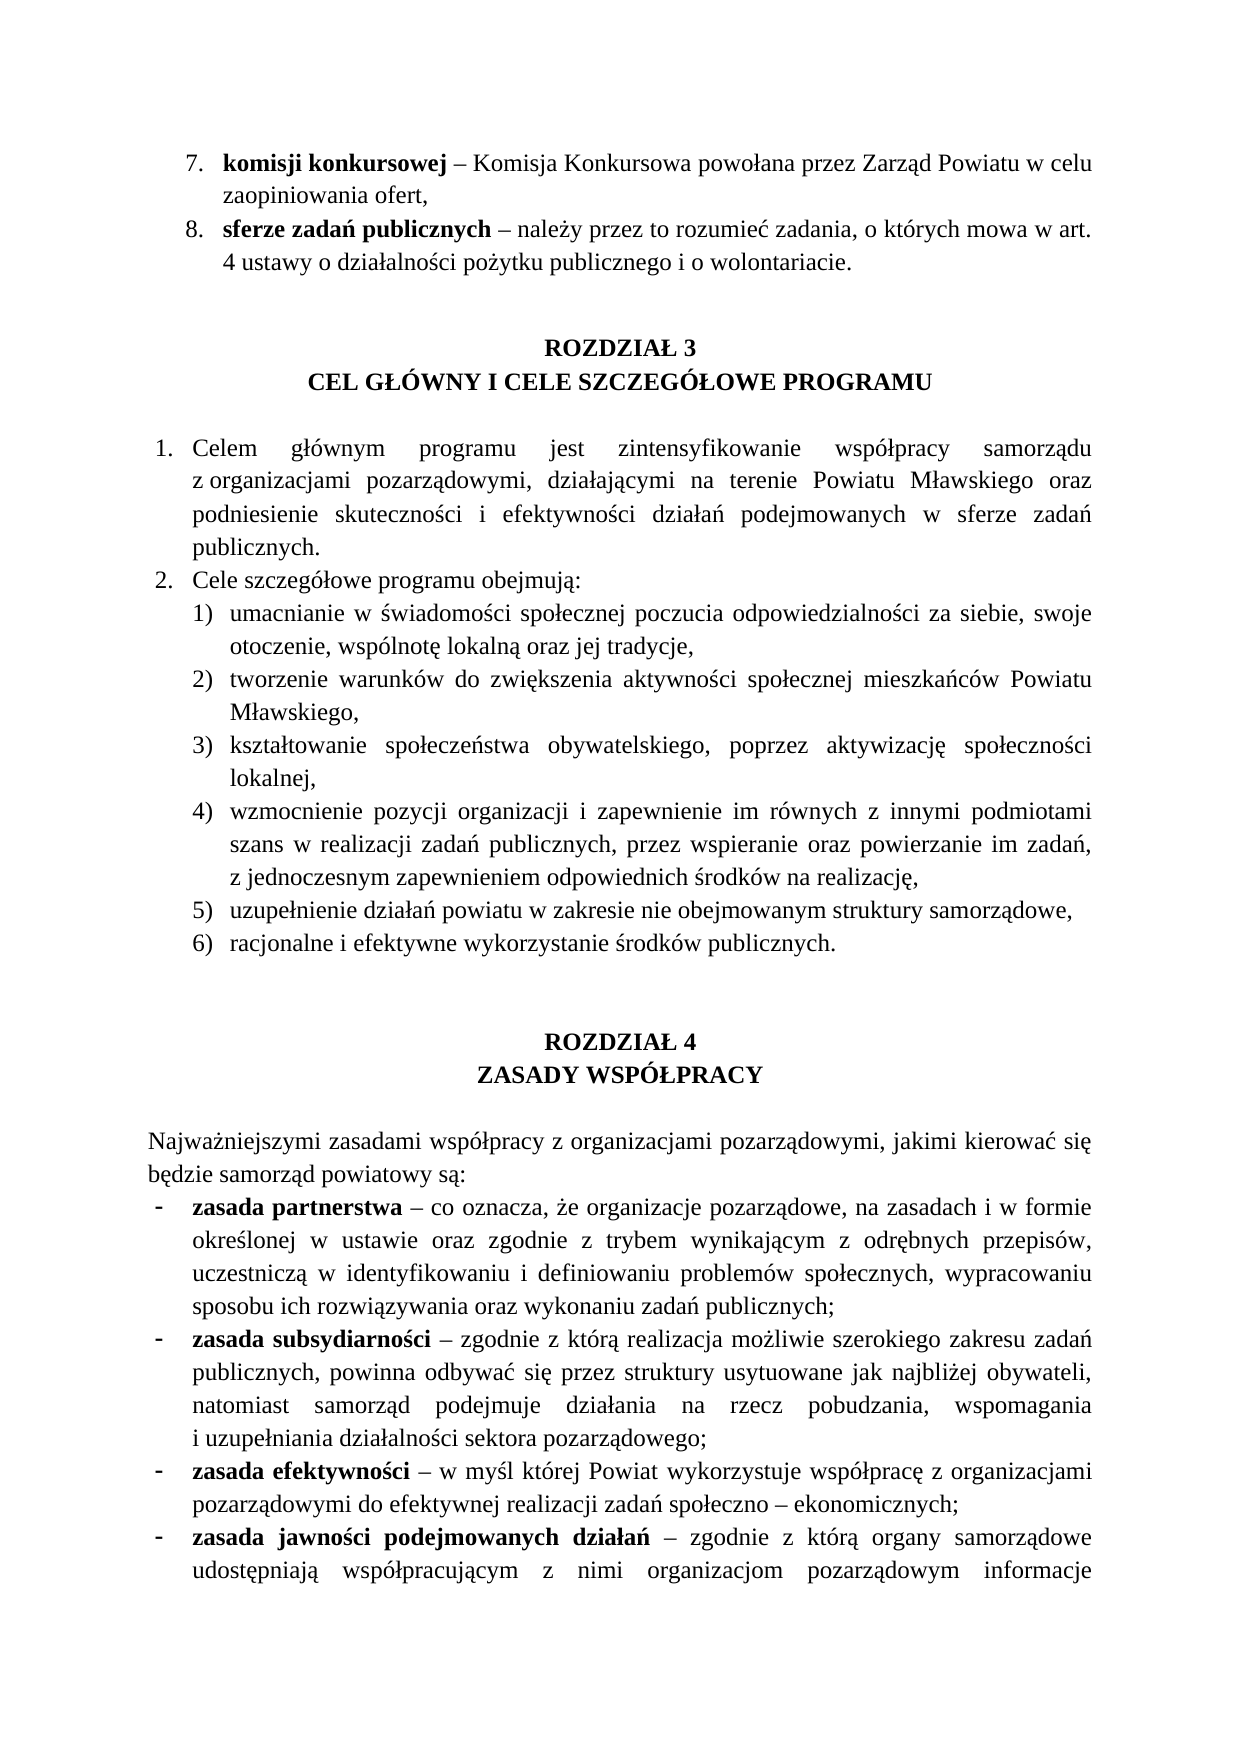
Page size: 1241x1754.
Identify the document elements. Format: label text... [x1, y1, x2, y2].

list tworzenie warunków do zwiększenia aktywności społecznej mieszkańców Powiatu Mławskiego, [192, 664, 1093, 726]
list wzmocnienie pozycji organizacji i zapewnienie im równych z innymi podmiotami szans w realizacji zadań publicznych, przez wspieranie oraz powierzanie im zadań, z jednoczesnym zapewnieniem odpowiednich środków na realizację, [192, 796, 1093, 891]
text ROZDZIAŁ 3 [148, 333, 1093, 362]
text CEL GŁÓWNY I CELE SZCZEGÓŁOWE PROGRAMU [148, 367, 1093, 395]
list Cele szczegółowe programu obejmują: [154, 565, 1093, 593]
list uzupełnienie działań powiatu w zakresie nie obejmowanym struktury samorządowe, [192, 895, 1093, 924]
list racjonalne i efektywne wykorzystanie środków publicznych. [192, 928, 1093, 957]
list Celem głównym programu jest zintensyfikowanie współpracy samorządu z organizacjami pozarządowymi, działającymi na terenie Powiatu Mławskiego oraz podniesienie skuteczności i efektywności działań podejmowanych w sferze zadań publicznych. [154, 433, 1093, 560]
list komisji konkursowej – Komisja Konkursowa powołana przez Zarząd Powiatu w celu zaopiniowania ofert, [185, 148, 1093, 209]
text ZASADY WSPÓŁPRACY [148, 1060, 1093, 1089]
list zasada partnerstwa – co oznacza, że organizacje pozarządowe, na zasadach i w formie określonej w ustawie oraz zgodnie z trybem wynikającym z odrębnych przepisów, uczestniczą w identyfikowaniu i definiowaniu problemów społecznych, wypracowaniu sposobu ich rozwiązywania oraz wykonaniu zadań publicznych; [154, 1192, 1093, 1320]
text Najważniejszymi zasadami współpracy z organizacjami pozarządowymi, jakimi kierować się będzie samorząd powiatowy są: [148, 1126, 1093, 1188]
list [154, 1522, 1093, 1584]
list zasada subsydiarności – zgodnie z którą realizacja możliwie szerokiego zakresu zadań publicznych, powinna odbywać się przez struktury usytuowane jak najbliżej obywateli, natomiast samorząd podejmuje działania na rzecz pobudzania, wspomagania i uzupełniania działalności sektora pozarządowego; [154, 1324, 1093, 1452]
text ROZDZIAŁ 4 [148, 1027, 1093, 1056]
list zasada efektywności – w myśl której Powiat wykorzystuje współpracę z organizacjami pozarządowymi do efektywnej realizacji zadań społeczno – ekonomicznych; [154, 1456, 1093, 1518]
list kształtowanie społeczeństwa obywatelskiego, poprzez aktywizację społeczności lokalnej, [192, 730, 1093, 792]
list umacnianie w świadomości społecznej poczucia odpowiedzialności za siebie, swoje otoczenie, wspólnotę lokalną oraz jej tradycje, [192, 598, 1093, 659]
list sferze zadań publicznych – należy przez to rozumieć zadania, o których mowa w art. 4 ustawy o działalności pożytku publicznego i o wolontariacie. [185, 214, 1093, 275]
